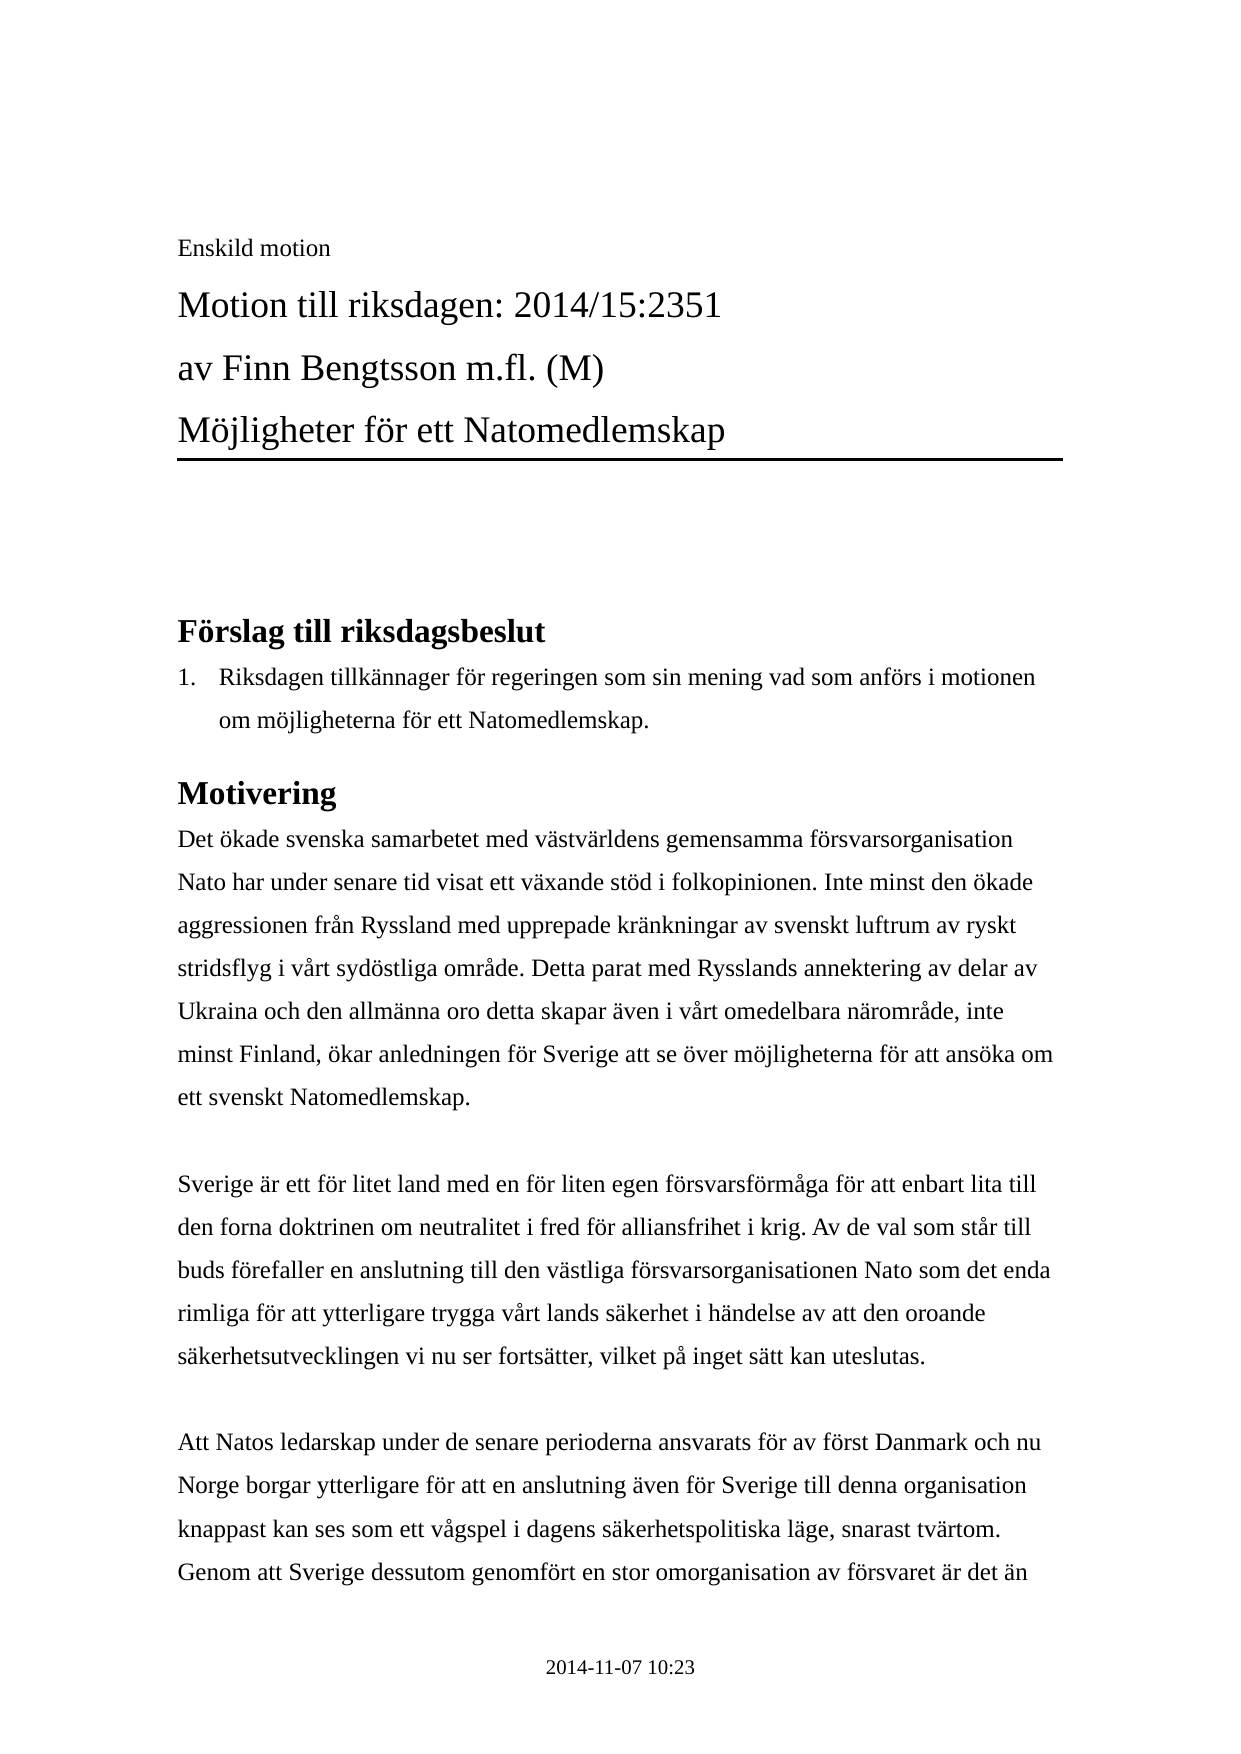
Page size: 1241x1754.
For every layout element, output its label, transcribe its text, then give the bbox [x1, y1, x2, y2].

subtitle Motivering [177, 773, 1063, 811]
text Sverige är ett för litet land med en för liten egen försvarsförmåga för att enbart lita till den forna doktrinen om neutralitet i fred för alliansfrihet i krig. Av de val som står till buds förefaller en anslutning till den västliga försvarsorganisationen Nato som det enda rimliga för att ytterligare trygga vårt lands säkerhet i händelse av att den oroande säkerhetsutvecklingen vi nu ser fortsätter, vilket på inget sätt kan uteslutas. [177, 1169, 1063, 1370]
text Det ökade svenska samarbetet med västvärldens gemensamma försvarsorganisation Nato har under senare tid visat ett växande stöd i folkopinionen. Inte minst den ökade aggressionen från Ryssland med upprepade kränkningar av svenskt luftrum av ryskt stridsflyg i vårt sydöstliga område. Detta parat med Rysslands annektering av delar av Ukraina och den allmänna oro detta skapar även i vårt omedelbara närområde, inte minst Finland, ökar anledningen för Sverige att se över möjligheterna för att ansöka om ett svenskt Natomedlemskap. [177, 824, 1063, 1111]
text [177, 1427, 1063, 1586]
